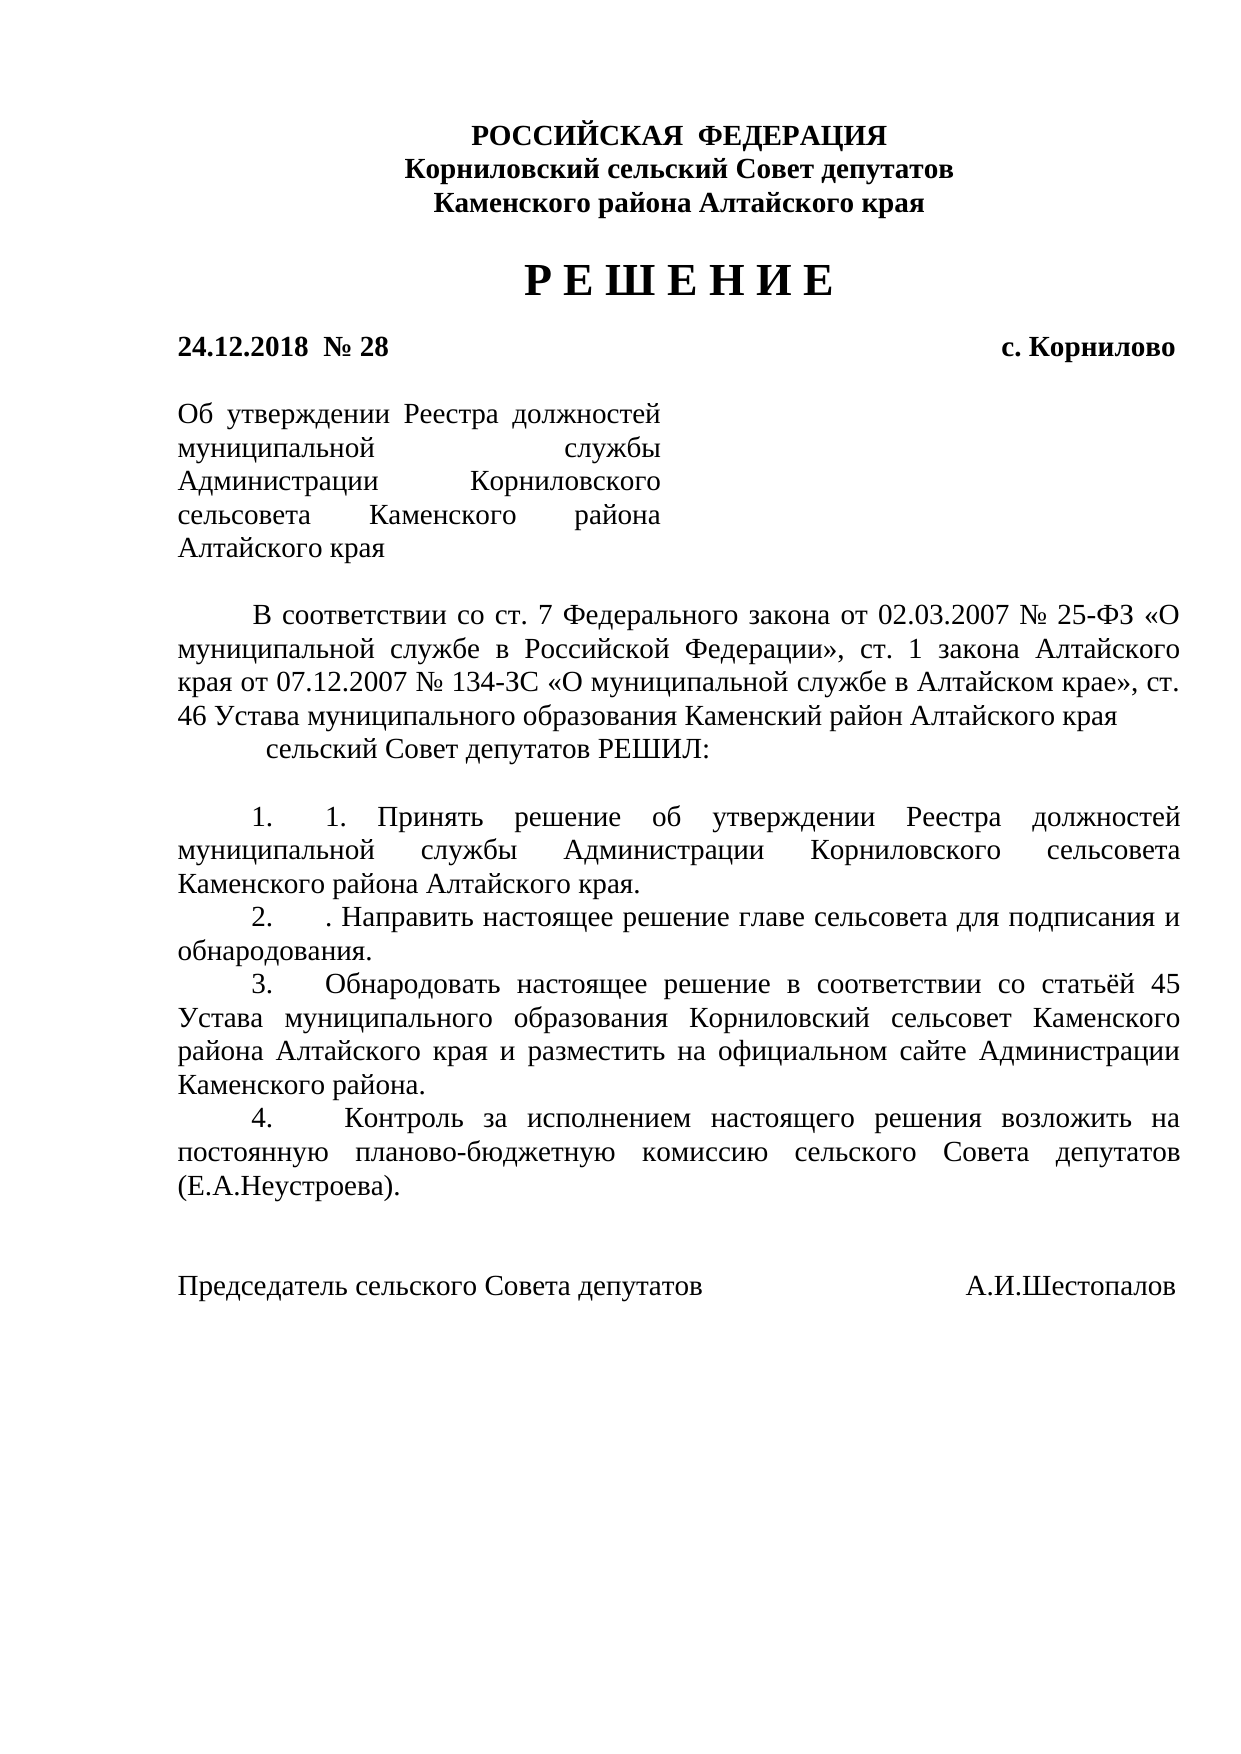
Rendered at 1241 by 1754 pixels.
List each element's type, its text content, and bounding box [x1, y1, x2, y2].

text В соответствии со ст. 7 Федерального закона от 02.03.2007 № 25-ФЗ «О муниципальной службе в Российской Федерации», ст. 1 закона Алтайского края от 07.12.2007 № 134-ЗС «О муниципальной службе в Алтайском крае», ст. 46 Устава муниципального образования Каменский район Алтайского края [177, 597, 1181, 732]
text Корниловский сельский Совет депутатов [177, 152, 1181, 185]
list Обнародовать настоящее решение в соответствии со статьёй 45 Устава муниципального образования Корниловский сельсовет Каменского района Алтайского края и разместить на официальном сайте Администрации Каменского района. [177, 966, 1181, 1101]
list Председатель сельского Совета депутатов А.И.Шестопалов [177, 1268, 1181, 1302]
list Контроль за исполнением настоящего решения возложить на постоянную планово-бюджетную комиссию сельского Совета депутатов (Е.А.Неустроева). [177, 1101, 1181, 1201]
table_header Об утверждении Реестра должностей муниципальной службы Администрации Корниловского сельсовета Каменского района Алтайского края [166, 396, 672, 564]
text 24.12.2018 № 28 с. Корнилово [177, 329, 1181, 363]
text Каменского района Алтайского края [177, 185, 1181, 219]
text сельский Совет депутатов РЕШИЛ: [177, 732, 1181, 765]
subtitle Р Е Ш Е Н И Е [177, 252, 1181, 305]
title РОССИЙСКАЯ ФЕДЕРАЦИЯ [177, 118, 1181, 152]
list . Направить настоящее решение главе сельсовета для подписания и обнародования. [177, 899, 1181, 966]
list 1. Принять решение об утверждении Реестра должностей муниципальной службы Администрации Корниловского сельсовета Каменского района Алтайского края. [177, 799, 1181, 899]
